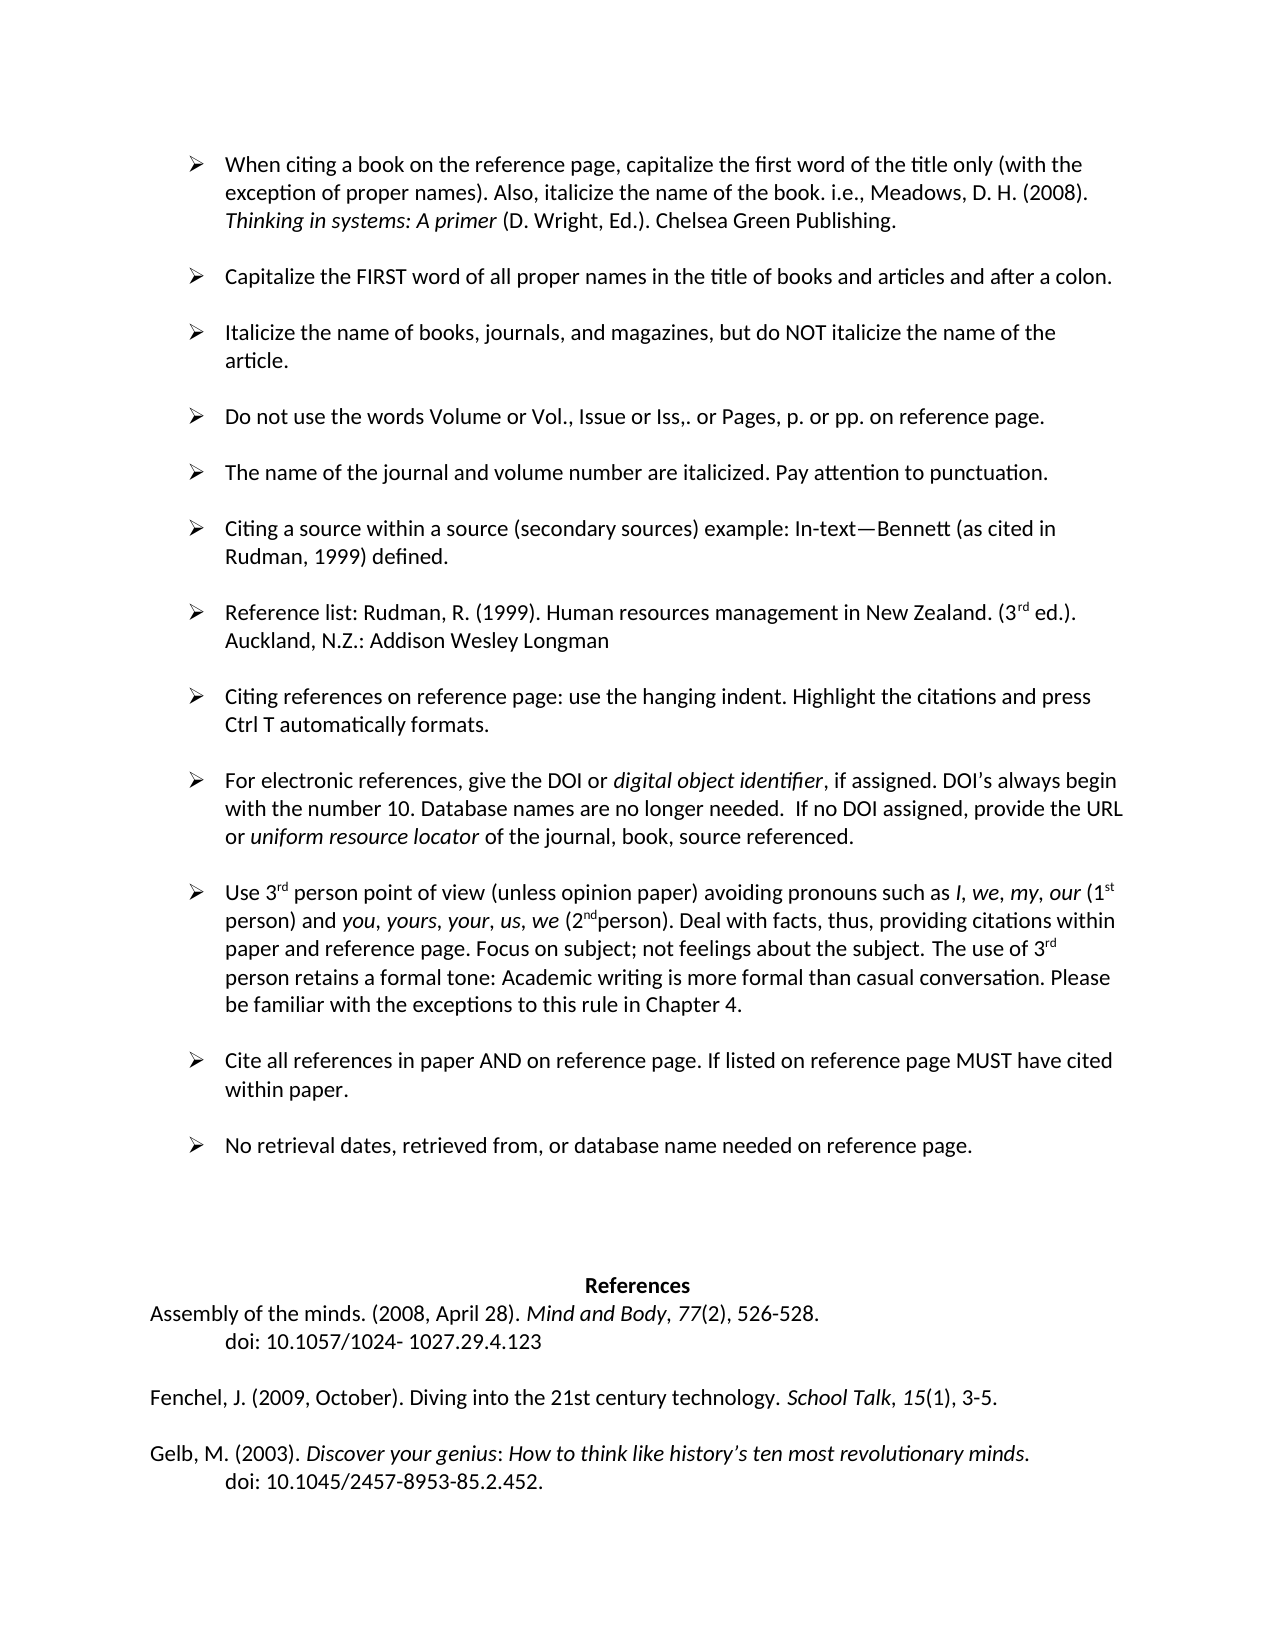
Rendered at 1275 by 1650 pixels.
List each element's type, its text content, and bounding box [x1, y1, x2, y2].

text Fenchel, J. (2009, October). Diving into the 21st century technology. School Talk, 15(1), 3-5. [150, 1383, 1125, 1411]
text doi: 10.1057/1024- 1027.29.4.123 [150, 1327, 1125, 1355]
list Use 3rd person point of view (unless opinion paper) avoiding pronouns such as I, we, my, our (1st person) and you, yours, your, us, we (2ndperson). Deal with facts, thus, providing citations within paper and reference page. Focus on subject; not feelings about the subject. The use of 3rd person retains a formal tone: Academic writing is more formal than casual conversation. Please be familiar with the exceptions to this rule in Chapter 4. [187, 878, 1125, 1019]
list The name of the journal and volume number are italicized. Pay attention to punctuation. [187, 458, 1125, 486]
list Citing a source within a source (secondary sources) example: In-text—Bennett (as cited in Rudman, 1999) defined. [187, 514, 1125, 570]
list Cite all references in paper AND on reference page. If listed on reference page MUST have cited within paper. [187, 1047, 1125, 1103]
text References [150, 1271, 1125, 1299]
list Reference list: Rudman, R. (1999). Human resources management in New Zealand. (3rd ed.). Auckland, N.Z.: Addison Wesley Longman [187, 598, 1125, 654]
list When citing a book on the reference page, capitalize the first word of the title only (with the exception of proper names). Also, italicize the name of the book. i.e., Meadows, D. H. (2008). Thinking in systems: A primer (D. Wright, Ed.). Chelsea Green Publishing. [187, 150, 1125, 234]
text Gelb, M. (2003). Discover your genius: How to think like history’s ten most revolutionary minds. [150, 1439, 1125, 1467]
list For electronic references, give the DOI or digital object identifier, if assigned. DOI’s always begin with the number 10. Database names are no longer needed. If no DOI assigned, provide the URL or uniform resource locator of the journal, book, source referenced. [187, 766, 1125, 851]
list Citing references on reference page: use the hanging indent. Highlight the citations and press Ctrl T automatically formats. [187, 682, 1125, 738]
list Do not use the words Volume or Vol., Issue or Iss,. or Pages, p. or pp. on reference page. [187, 402, 1125, 430]
text Assembly of the minds. (2008, April 28). Mind and Body, 77(2), 526-528. [150, 1299, 1125, 1327]
text doi: 10.1045/2457-8953-85.2.452. [150, 1467, 1125, 1495]
list Capitalize the FIRST word of all proper names in the title of books and articles and after a colon. [187, 262, 1125, 290]
list Italicize the name of books, journals, and magazines, but do NOT italicize the name of the article. [187, 318, 1125, 374]
list No retrieval dates, retrieved from, or database name needed on reference page. [187, 1131, 1125, 1159]
